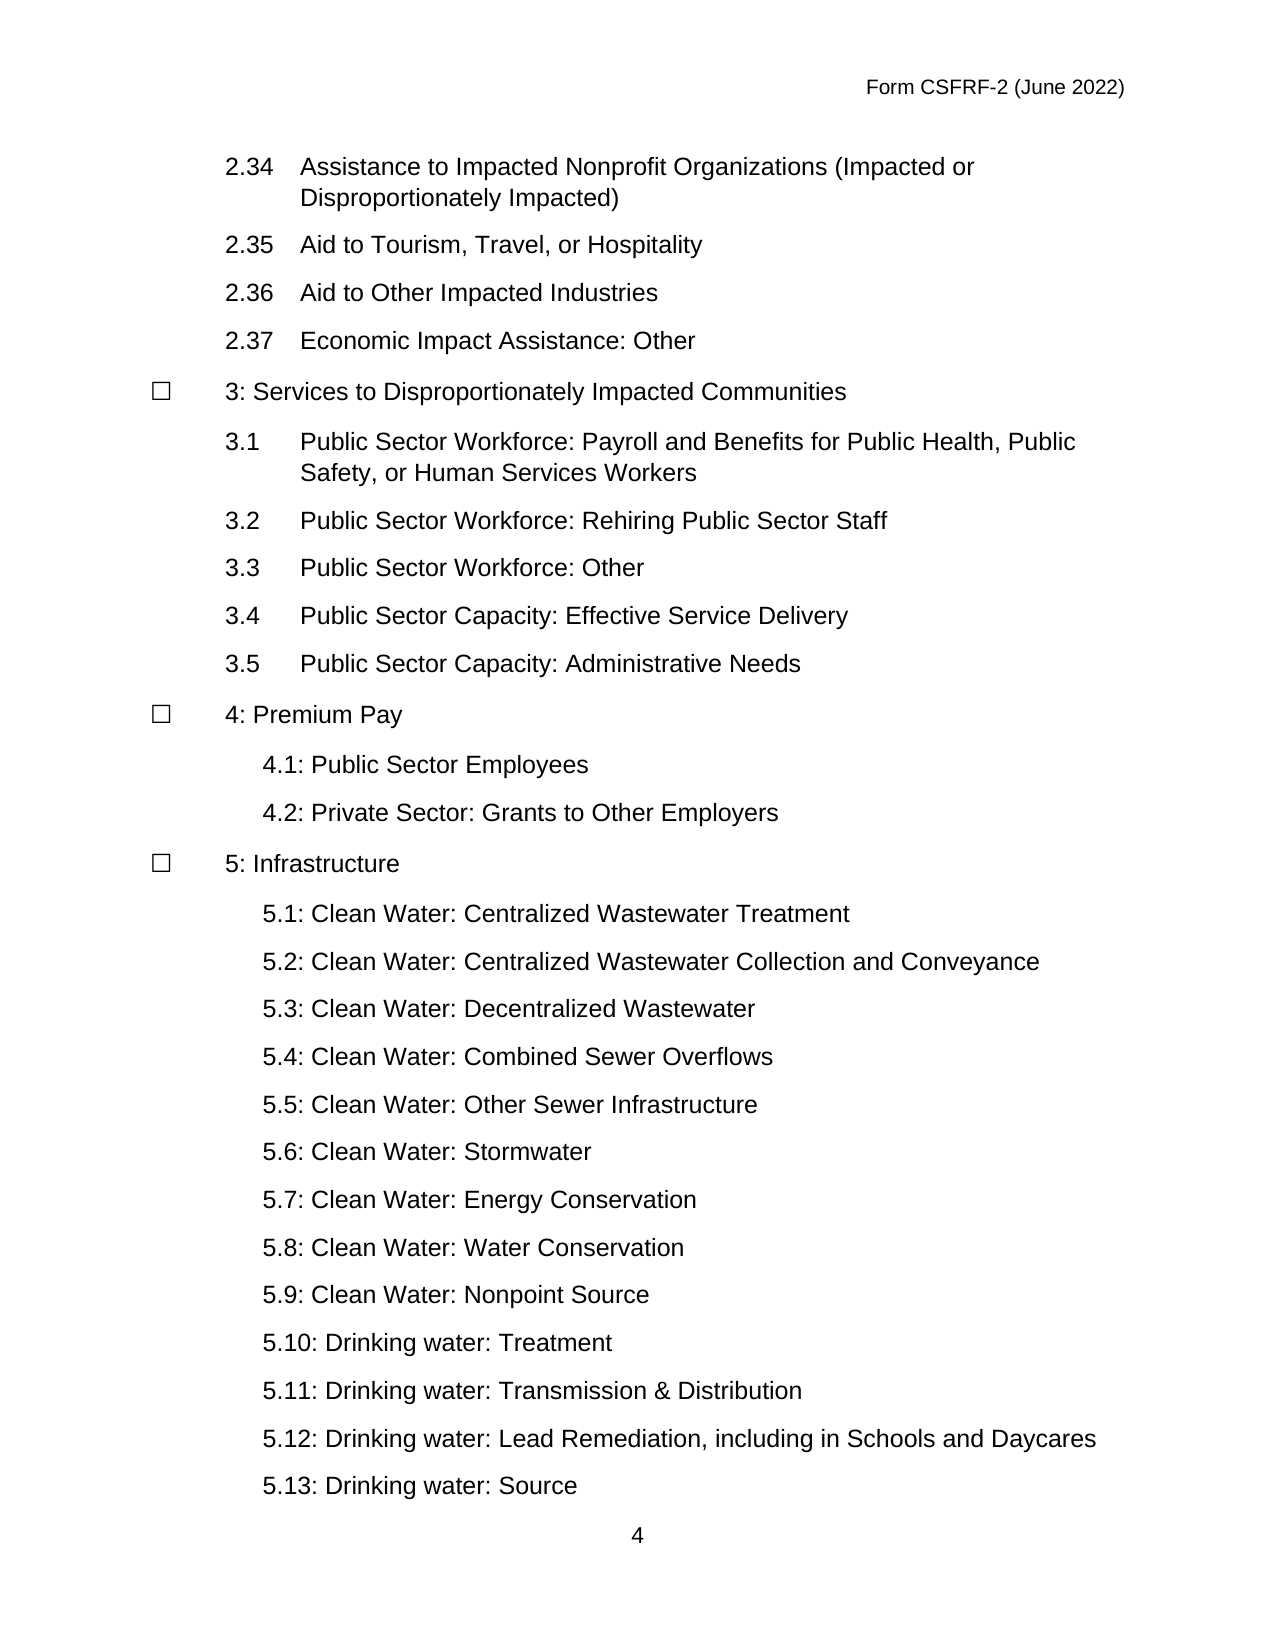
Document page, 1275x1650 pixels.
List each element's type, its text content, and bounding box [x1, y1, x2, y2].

text 2.34 Assistance to Impacted Nonprofit Organizations (Impacted or Disproportionately Impacted) [225, 152, 1125, 211]
text 5.5: Clean Water: Other Sewer Infrastructure [262, 1090, 1125, 1118]
text 5.1: Clean Water: Centralized Wastewater Treatment [262, 899, 1125, 928]
text 5.11: Drinking water: Transmission & Distribution [262, 1376, 1125, 1405]
text 5.8: Clean Water: Water Conservation [262, 1233, 1125, 1262]
text 5.2: Clean Water: Centralized Wastewater Collection and Conveyance [262, 947, 1125, 975]
text 3.2 Public Sector Workforce: Rehiring Public Sector Staff [225, 506, 1125, 534]
text 2.37 Economic Impact Assistance: Other [225, 326, 1125, 354]
text 5.4: Clean Water: Combined Sewer Overflows [262, 1042, 1125, 1071]
text 5.7: Clean Water: Energy Conservation [262, 1185, 1125, 1214]
text 3.3 Public Sector Workforce: Other [225, 553, 1125, 582]
text 5.3: Clean Water: Decentralized Wastewater [262, 994, 1125, 1023]
text 3.4 Public Sector Capacity: Effective Service Delivery [225, 601, 1125, 630]
text 5.10: Drinking water: Treatment [262, 1328, 1125, 1357]
text 4: Premium Pay [150, 697, 1125, 731]
text 5.13: Drinking water: Source [262, 1471, 1125, 1500]
text 2.36 Aid to Other Impacted Industries [225, 278, 1125, 307]
text 3: Services to Disproportionately Impacted Communities [150, 373, 1125, 408]
text 3.5 Public Sector Capacity: Administrative Needs [225, 649, 1125, 678]
text 5.9: Clean Water: Nonpoint Source [262, 1281, 1125, 1309]
text 4.2: Private Sector: Grants to Other Employers [262, 798, 1125, 826]
text 5.12: Drinking water: Lead Remediation, including in Schools and Daycares [262, 1424, 1125, 1452]
text 2.35 Aid to Tourism, Travel, or Hospitality [225, 230, 1125, 259]
text 4.1: Public Sector Employees [262, 750, 1125, 779]
text 5.6: Clean Water: Stormwater [262, 1137, 1125, 1166]
text 5: Infrastructure [150, 845, 1125, 879]
text 3.1 Public Sector Workforce: Payroll and Benefits for Public Health, Public Safety, or Human Services Workers [225, 427, 1125, 487]
